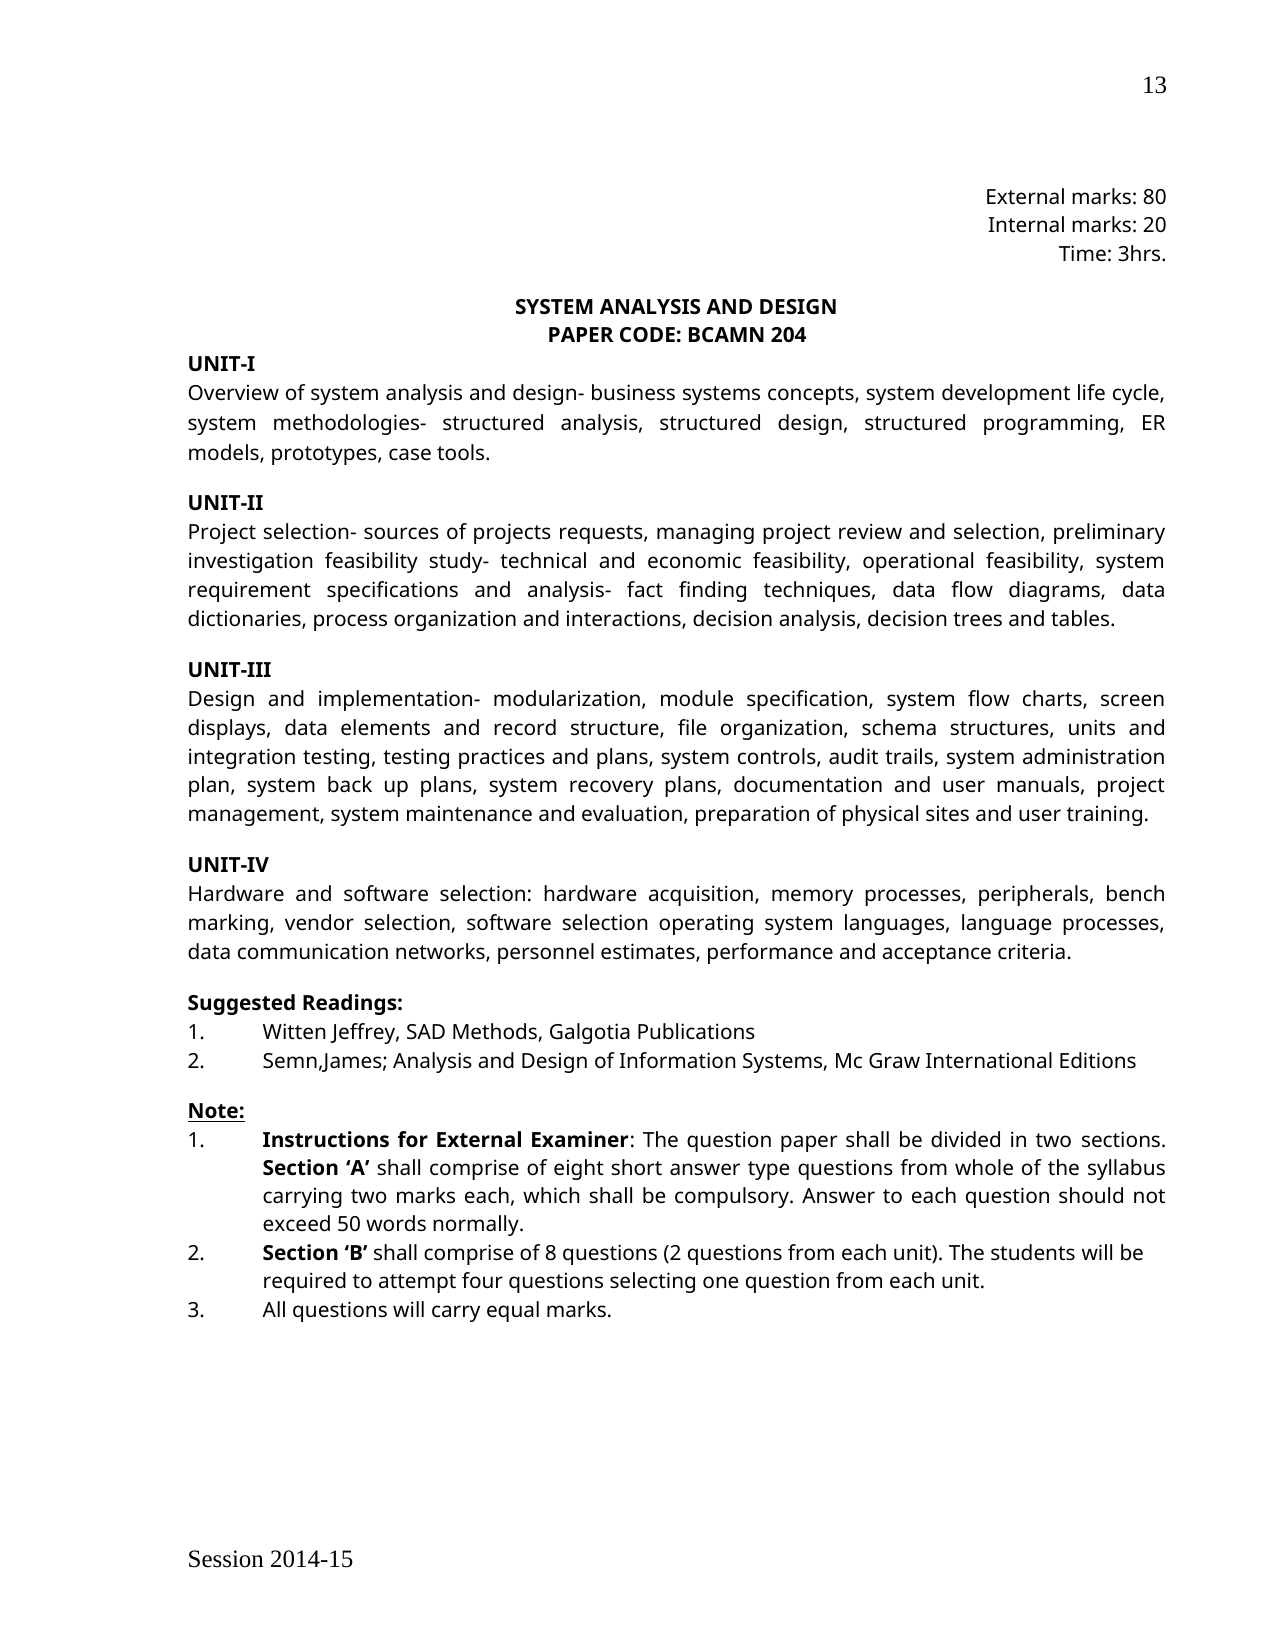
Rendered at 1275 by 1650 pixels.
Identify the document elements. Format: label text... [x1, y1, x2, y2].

text UNIT-III [187, 655, 1167, 684]
text External marks: 80 [150, 182, 1167, 210]
text Project selection- sources of projects requests, managing project review and selection, preliminary investigation feasibility study- technical and economic feasibility, operational feasibility, system requirement specifications and analysis- fact finding techniques, data flow diagrams, data dictionaries, process organization and interactions, decision analysis, decision trees and tables. [187, 517, 1167, 633]
text PAPER CODE: BCAMN 204 [150, 321, 1204, 349]
list Semn,James; Analysis and Design of Information Systems, Mc Graw International Editions [187, 1046, 1164, 1074]
text Overview of system analysis and design- business systems concepts, system development life cycle, system methodologies- structured analysis, structured design, structured programming, ER models, prototypes, case tools. [187, 378, 1167, 466]
list All questions will carry equal marks. [187, 1295, 1167, 1323]
list Instructions for External Examiner: The question paper shall be divided in two sections. Section ‘A’ shall comprise of eight short answer type questions from whole of the syllabus carrying two marks each, which shall be compulsory. Answer to each question should not exceed 50 words normally. [187, 1125, 1167, 1238]
text UNIT-IV [187, 850, 1167, 878]
text UNIT-II [187, 488, 1167, 517]
text Suggested Readings: [187, 988, 1167, 1017]
text Note: [187, 1096, 1167, 1125]
text Design and implementation- modularization, module specification, system flow charts, screen displays, data elements and record structure, file organization, schema structures, units and integration testing, testing practices and plans, system controls, audit trails, system administration plan, system back up plans, system recovery plans, documentation and user manuals, project management, system maintenance and evaluation, preparation of physical sites and user training. [187, 684, 1167, 827]
list Section ‘B’ shall comprise of 8 questions (2 questions from each unit). The students will be required to attempt four questions selecting one question from each unit. [187, 1238, 1167, 1295]
text UNIT-I [187, 349, 1167, 377]
text SYSTEM ANALYSIS AND DESIGN [150, 292, 1202, 321]
list Witten Jeffrey, SAD Methods, Galgotia Publications [187, 1017, 1167, 1046]
text Internal marks: 20 [150, 210, 1167, 239]
text Session 2014-15 [187, 1544, 1167, 1572]
text Hardware and software selection: hardware acquisition, memory processes, peripherals, bench marking, vendor selection, software selection operating system languages, language processes, data communication networks, personnel estimates, performance and acceptance criteria. [187, 879, 1167, 966]
text 13 [150, 71, 1167, 99]
text Time: 3hrs. [150, 239, 1167, 267]
